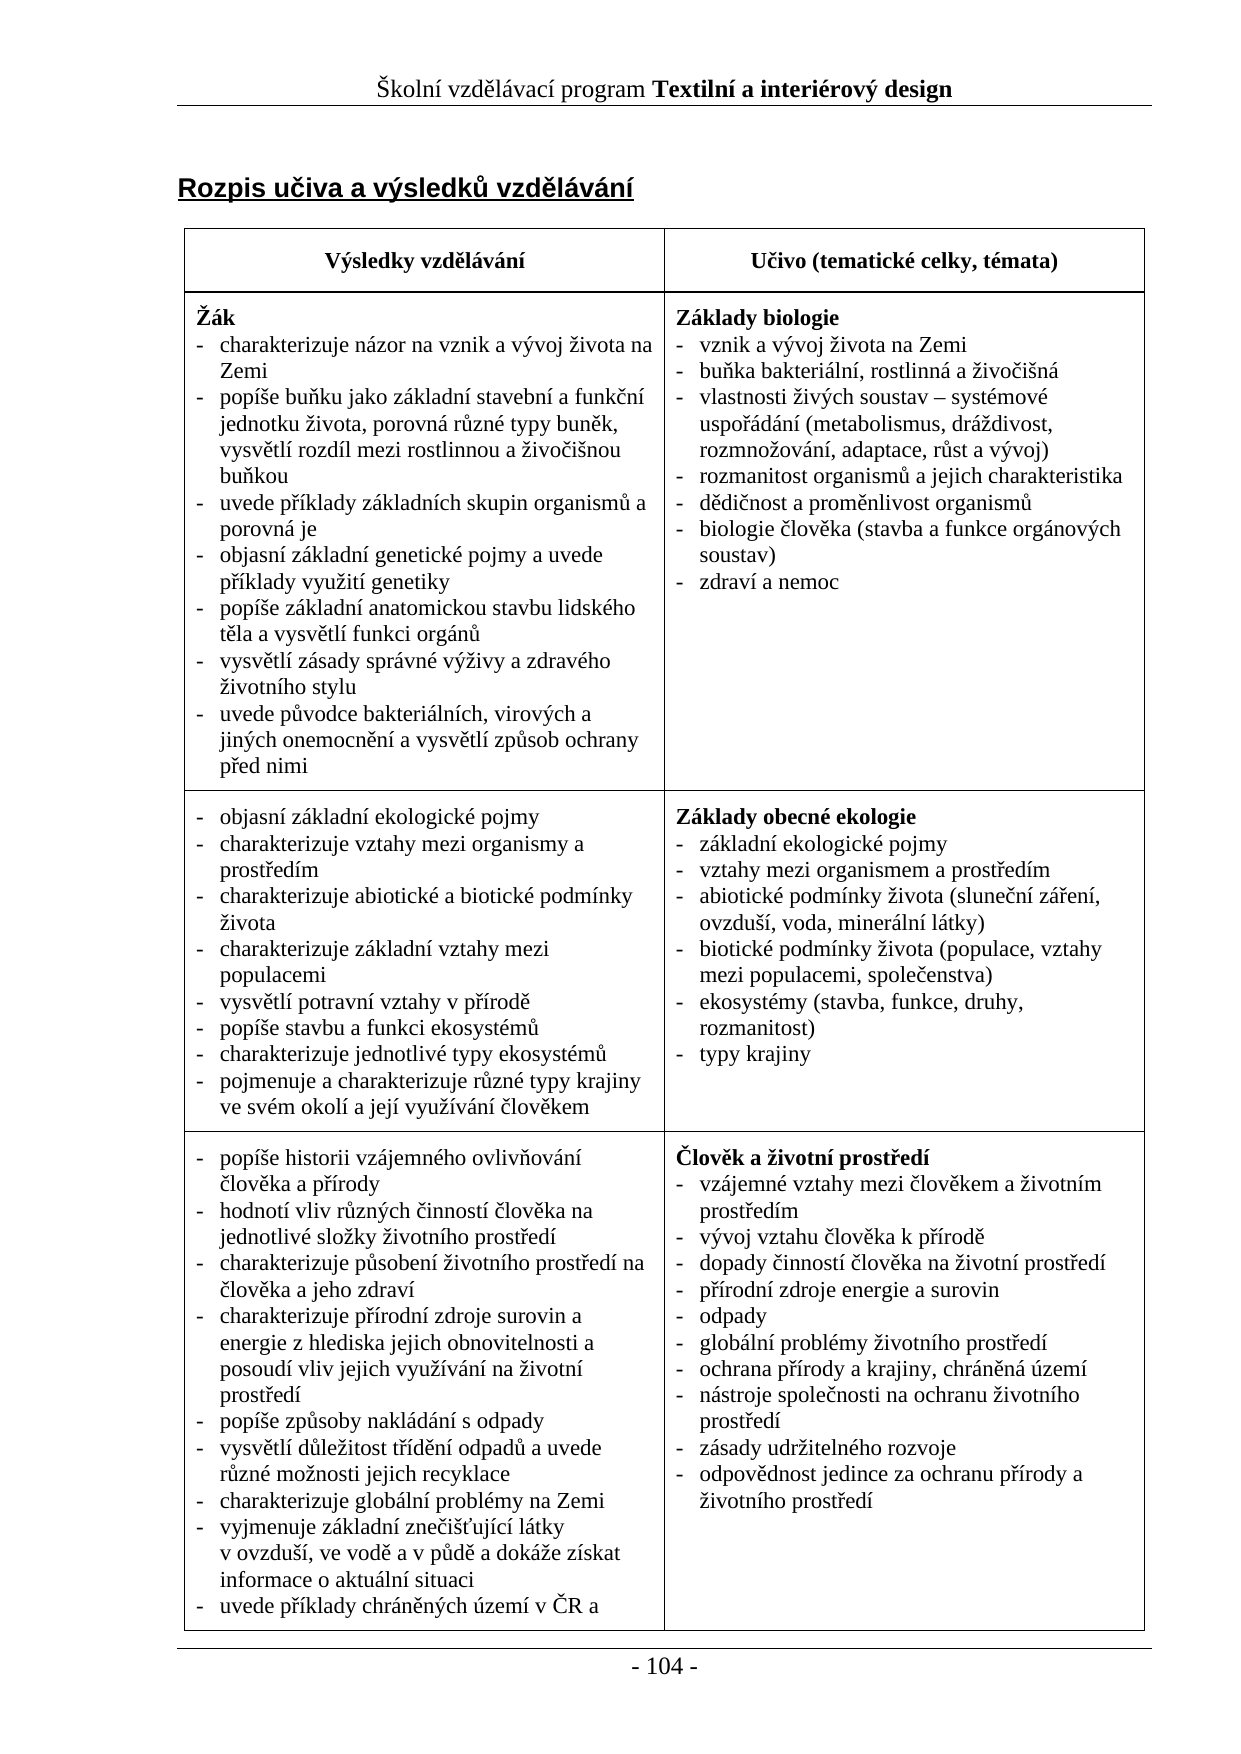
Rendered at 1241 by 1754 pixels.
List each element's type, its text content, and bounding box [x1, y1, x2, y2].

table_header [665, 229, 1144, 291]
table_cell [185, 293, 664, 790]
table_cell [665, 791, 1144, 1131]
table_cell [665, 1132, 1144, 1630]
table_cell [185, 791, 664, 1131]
text Rozpis učiva a výsledků vzdělávání [177, 172, 1152, 203]
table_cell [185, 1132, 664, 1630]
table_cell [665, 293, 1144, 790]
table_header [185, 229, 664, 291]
